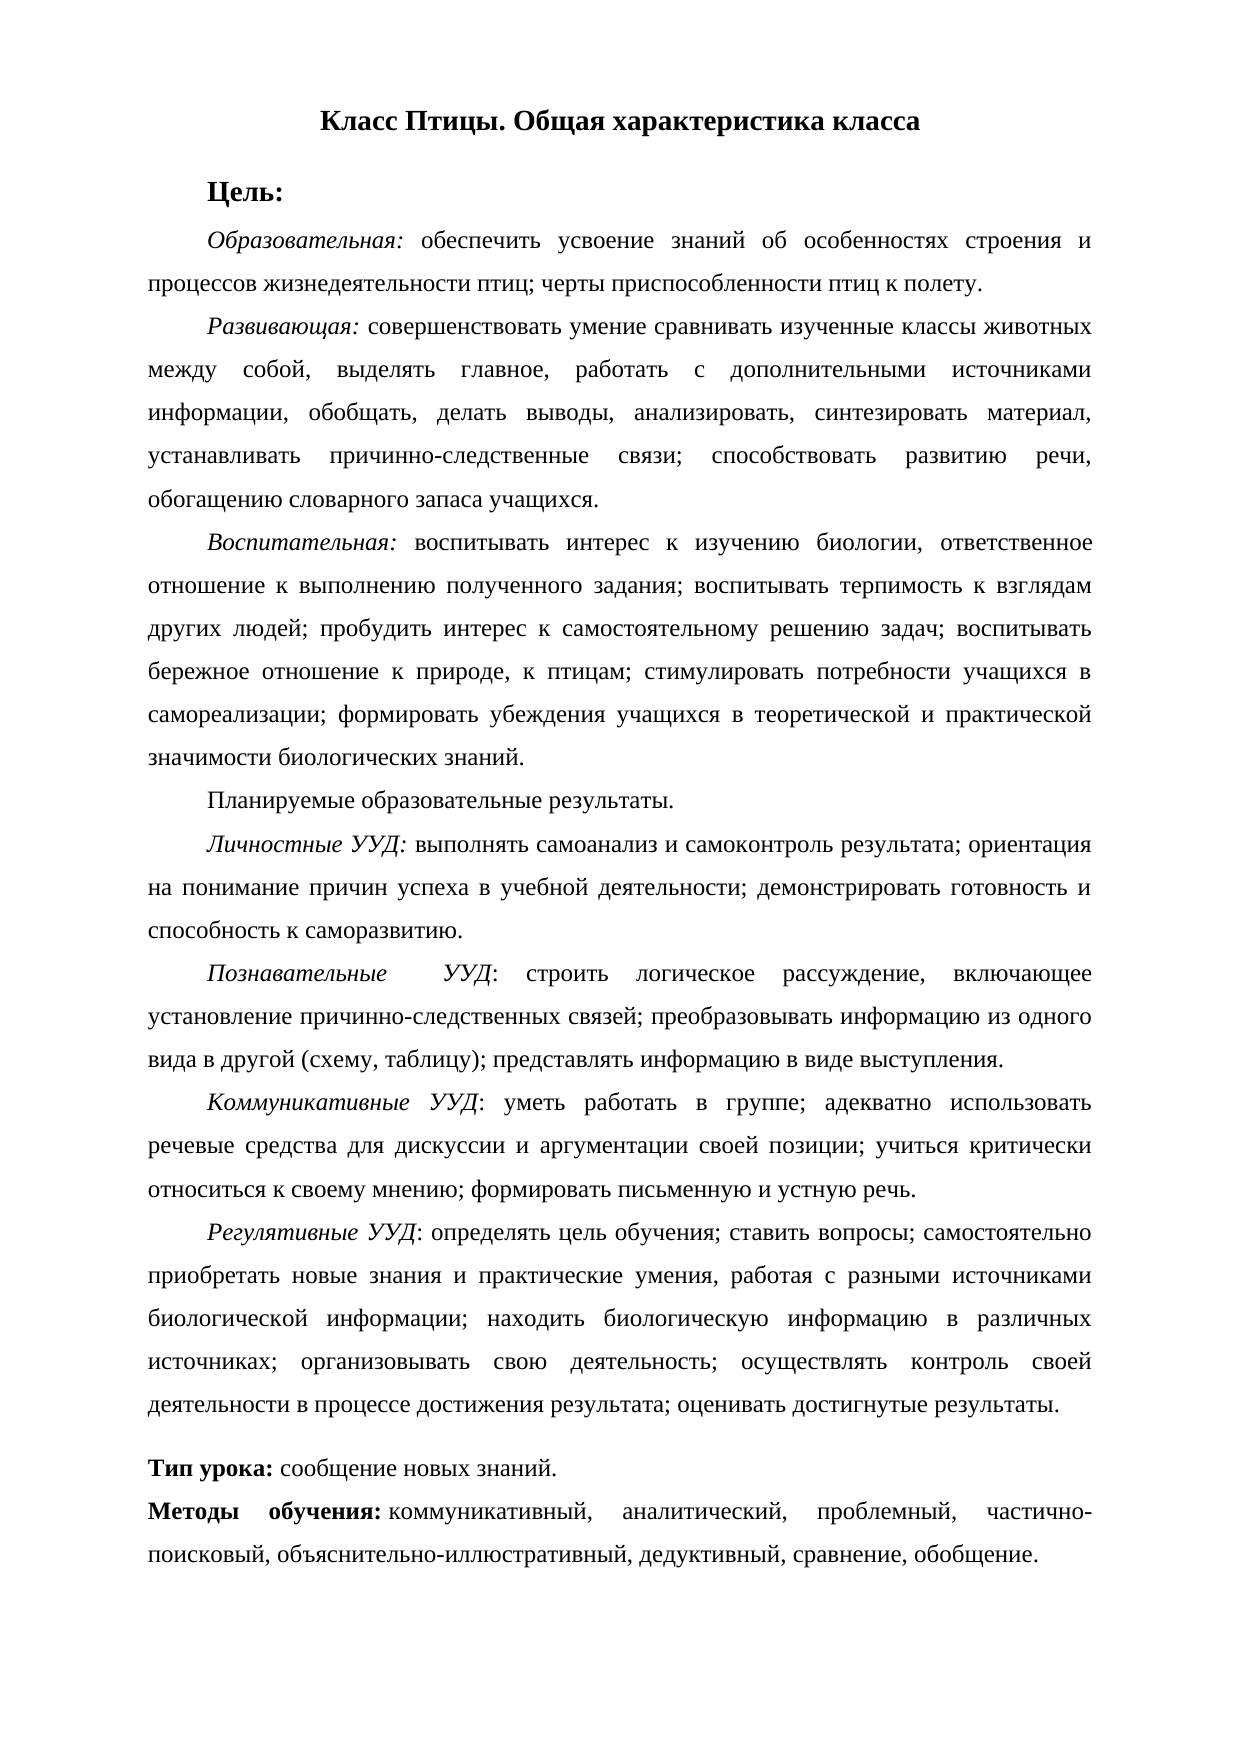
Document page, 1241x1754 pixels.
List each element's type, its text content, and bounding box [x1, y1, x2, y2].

text Регулятивные УУД: определять цель обучения; ставить вопросы; самостоятельно приобретать новые знания и практические умения, работая с разными источниками биологической информации; находить биологическую информацию в различных источниках; организовывать свою деятельность; осуществлять контроль своей деятельности в процессе достижения результата; оценивать достигнутые результаты. [148, 1217, 1092, 1418]
text Цель: [148, 174, 1092, 208]
text Класс Птицы. Общая характеристика класса [148, 103, 1092, 137]
text Тип урока: сообщение новых знаний. [148, 1453, 1092, 1482]
text Развивающая: совершенствовать умение сравнивать изученные классы животных между собой, выделять главное, работать с дополнительными источниками информации, обобщать, делать выводы, анализировать, синтезировать материал, устанавливать причинно-следственные связи; способствовать развитию речи, обогащению словарного запаса учащихся. [148, 469, 1092, 512]
text Планируемые образовательные результаты. [148, 786, 1092, 814]
text Воспитательная: воспитывать интерес к изучению биологии, ответственное отношение к выполнению полученного задания; воспитывать терпимость к взглядам других людей; пробудить интерес к самостоятельному решению задач; воспитывать бережное отношение к природе, к птицам; стимулировать потребности учащихся в самореализации; формировать убеждения учащихся в теоретической и практической значимости биологических знаний. [148, 527, 1092, 771]
text Развивающая: совершенствовать умение сравнивать изученные классы животных между собой, выделять главное, работать с дополнительными источниками информации, обобщать, делать выводы, анализировать, синтезировать материал, устанавливать причинно-следственные связи; способствовать развитию речи, обогащению словарного запаса учащихся. [148, 311, 1092, 441]
text Коммуникативные УУД: уметь работать в группе; адекватно использовать речевые средства для дискуссии и аргументации своей позиции; учиться критически относиться к своему мнению; формировать письменную и устную речь. [148, 1087, 1092, 1202]
text Образовательная: обеспечить усвоение знаний об особенностях строения и процессов жизнедеятельности птиц; черты приспособленности птиц к полету. [148, 225, 1092, 297]
text Методы обучения: коммуникативный, аналитический, проблемный, частично-поисковый, объяснительно-иллюстративный, дедуктивный, сравнение, обобщение. [148, 1496, 1092, 1568]
text Личностные УУД: выполнять самоанализ и самоконтроль результата; ориентация на понимание причин успеха в учебной деятельности; демонстрировать готовность и способность к саморазвитию. [148, 829, 1092, 944]
text Познавательные УУД: строить логическое рассуждение, включающее установление причинно-следственных связей; преобразовывать информацию из одного вида в другой (схему, таблицу); представлять информацию в виде выступления. [148, 958, 1092, 1073]
